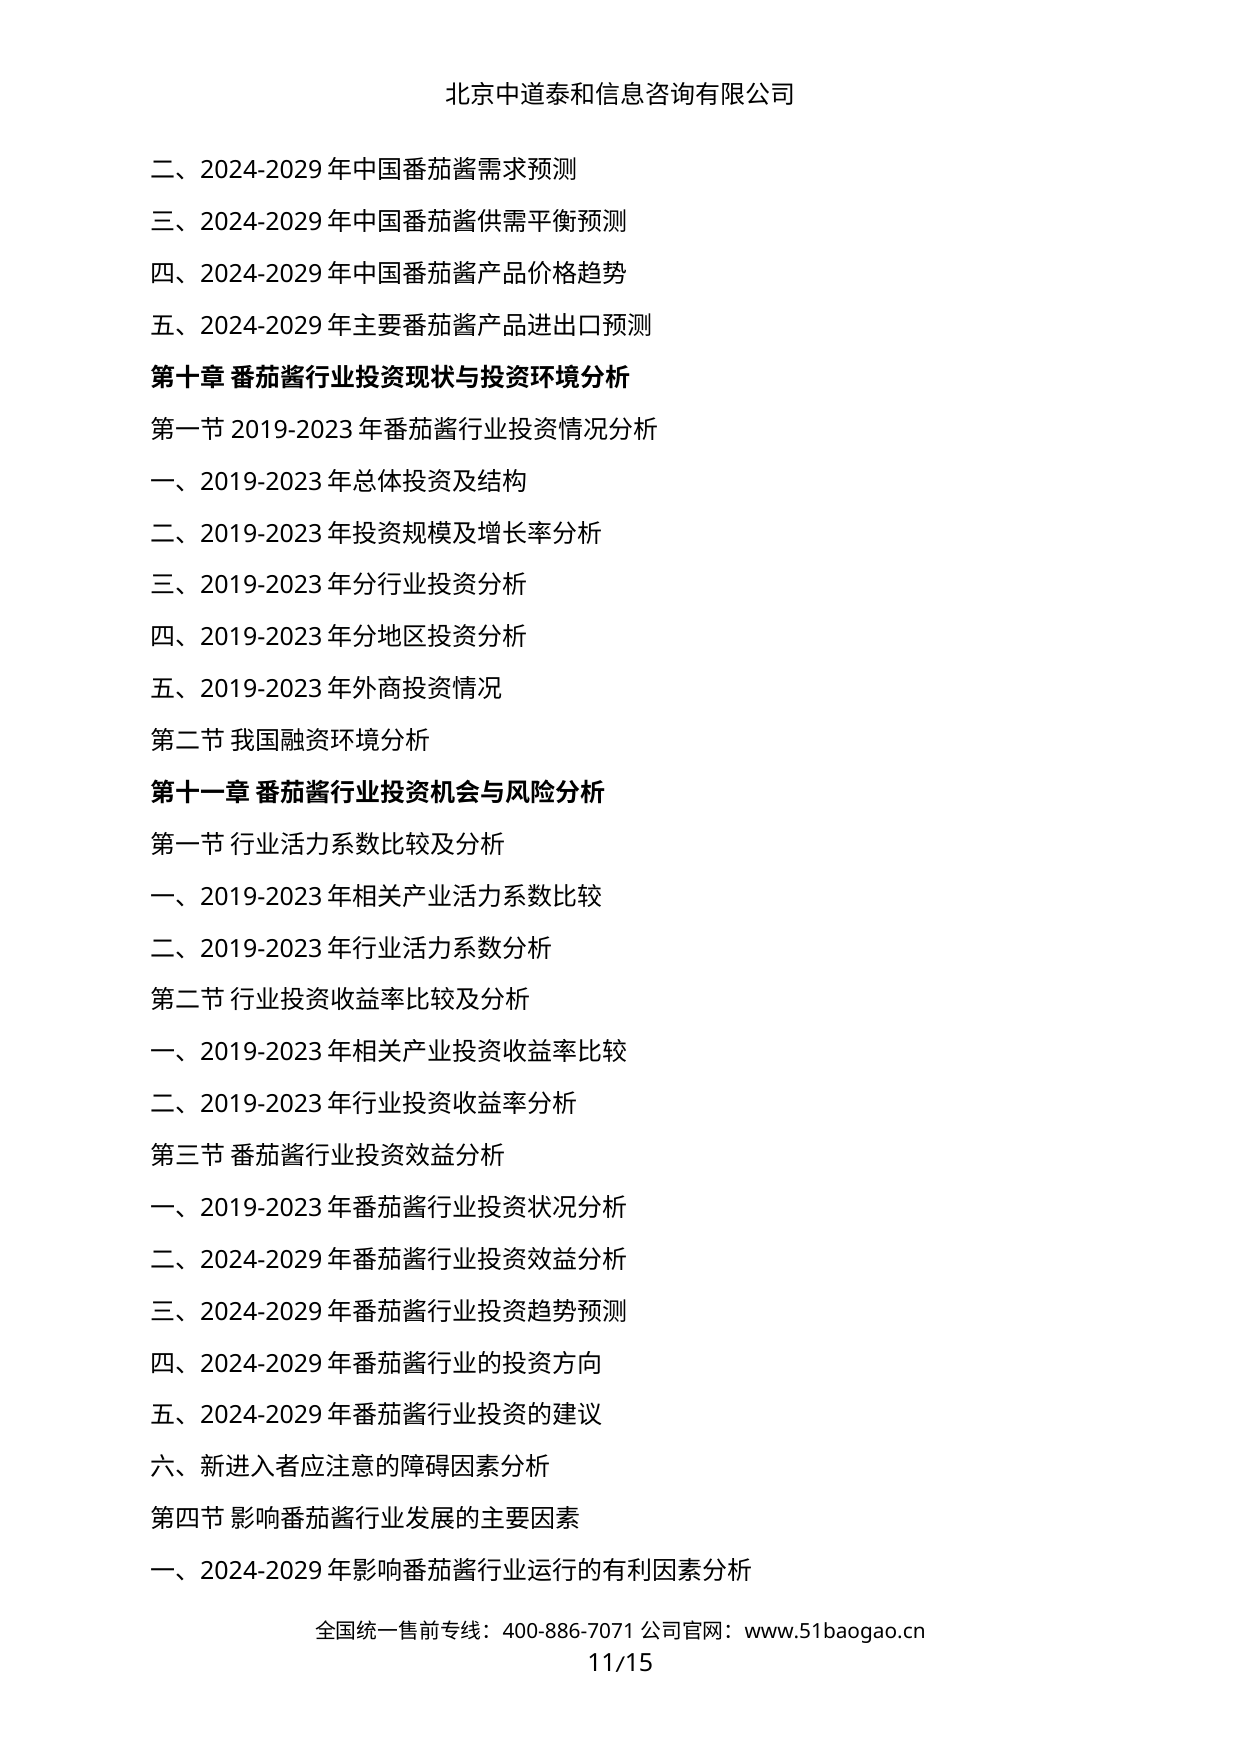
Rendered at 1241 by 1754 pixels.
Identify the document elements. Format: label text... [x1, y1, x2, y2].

text 四、2024-2029年番茄酱行业的投资方向 [150, 1343, 1090, 1379]
text 第一节 2019-2023年番茄酱行业投资情况分析 [150, 409, 1090, 446]
text 第四节 影响番茄酱行业发展的主要因素 [150, 1499, 1090, 1535]
text 二、2019-2023年投资规模及增长率分析 [150, 513, 1090, 549]
text 一、2024-2029年影响番茄酱行业运行的有利因素分析 [150, 1551, 1090, 1587]
text 二、2019-2023年行业投资收益率分析 [150, 1084, 1090, 1120]
text 二、2019-2023年行业活力系数分析 [150, 928, 1090, 964]
text 二、2024-2029年中国番茄酱需求预测 [150, 150, 1090, 186]
text 四、2019-2023年分地区投资分析 [150, 617, 1090, 653]
text 一、2019-2023年总体投资及结构 [150, 461, 1090, 497]
text 三、2024-2029年番茄酱行业投资趋势预测 [150, 1291, 1090, 1327]
text 五、2024-2029年番茄酱行业投资的建议 [150, 1395, 1090, 1431]
text 一、2019-2023年番茄酱行业投资状况分析 [150, 1187, 1090, 1224]
text 一、2019-2023年相关产业投资收益率比较 [150, 1032, 1090, 1068]
text 一、2019-2023年相关产业活力系数比较 [150, 876, 1090, 912]
text 第十章 番茄酱行业投资现状与投资环境分析 [150, 357, 1090, 394]
text 第十一章 番茄酱行业投资机会与风险分析 [150, 772, 1090, 809]
text 第二节 我国融资环境分析 [150, 721, 1090, 757]
text 第三节 番茄酱行业投资效益分析 [150, 1136, 1090, 1172]
text 五、2019-2023年外商投资情况 [150, 669, 1090, 705]
text 三、2019-2023年分行业投资分析 [150, 565, 1090, 601]
text 五、2024-2029年主要番茄酱产品进出口预测 [150, 306, 1090, 342]
text 四、2024-2029年中国番茄酱产品价格趋势 [150, 254, 1090, 290]
text 第一节 行业活力系数比较及分析 [150, 824, 1090, 861]
text 六、新进入者应注意的障碍因素分析 [150, 1447, 1090, 1483]
text 第二节 行业投资收益率比较及分析 [150, 980, 1090, 1016]
text 二、2024-2029年番茄酱行业投资效益分析 [150, 1239, 1090, 1276]
text 三、2024-2029年中国番茄酱供需平衡预测 [150, 202, 1090, 238]
